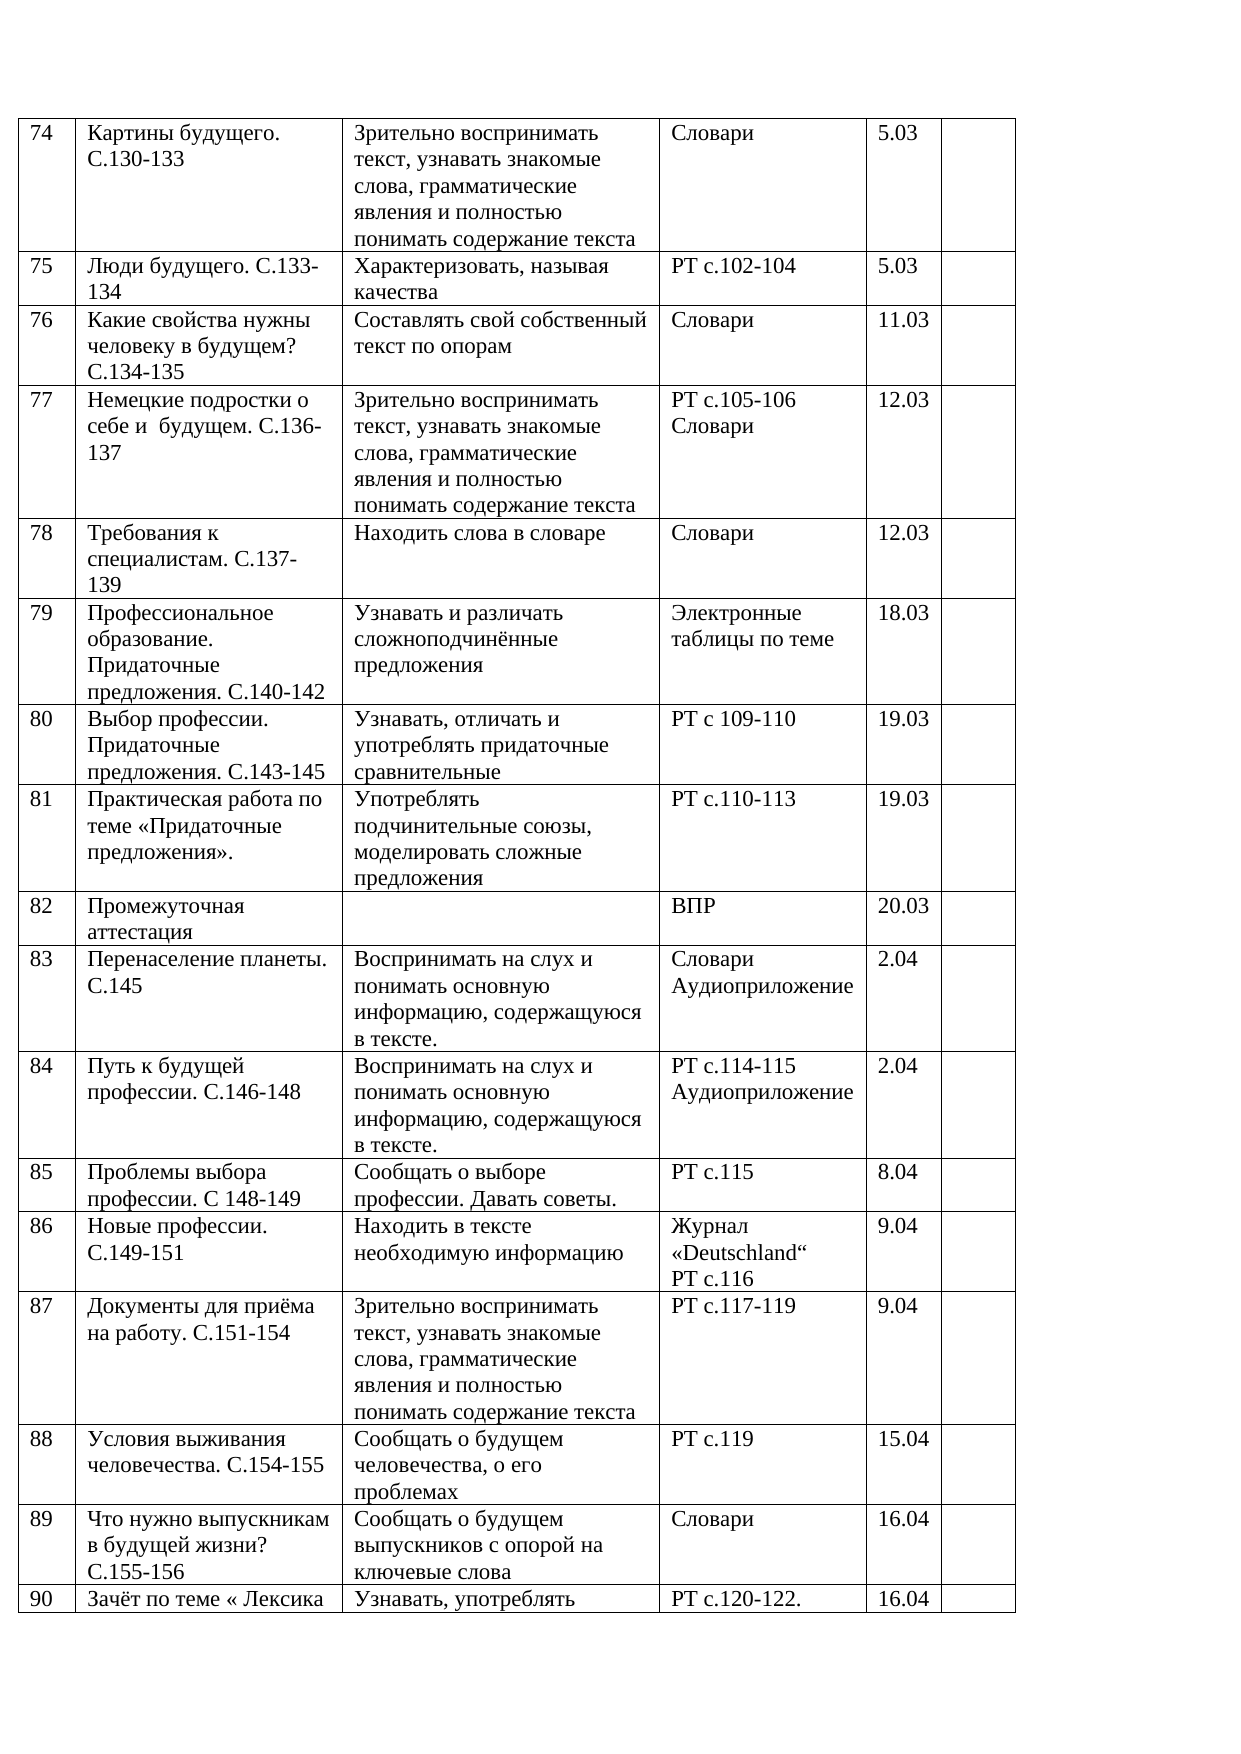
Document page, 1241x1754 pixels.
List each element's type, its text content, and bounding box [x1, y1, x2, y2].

table_cell Словари Аудиоприложение [660, 946, 866, 1051]
table_cell 2.04 [867, 946, 941, 1051]
table_cell 5.03 [867, 119, 941, 251]
table_cell 5.03 [867, 252, 941, 305]
table_cell Требования к специалистам. С.137-139 [76, 519, 342, 598]
table_cell РТ с.119 [660, 1425, 866, 1504]
table_cell Составлять свой собственный текст по опорам [343, 306, 659, 385]
table_cell [942, 1505, 1015, 1584]
table_cell [942, 1212, 1015, 1291]
table_cell Сообщать о будущем человечества, о его проблемах [343, 1425, 659, 1504]
table_cell 84 [19, 1052, 75, 1157]
table_cell Немецкие подростки о себе и будущем. С.136-137 [76, 386, 342, 518]
table_cell Словари [660, 519, 866, 598]
table_cell 79 [19, 599, 75, 704]
table_cell Словари [660, 306, 866, 385]
table_cell Профессиональное образование. Придаточные предложения. С.140-142 [76, 599, 342, 704]
table_cell 90 [19, 1585, 75, 1612]
table_cell 2.04 [867, 1052, 941, 1157]
table_cell Документы для приёма на работу. С.151-154 [76, 1292, 342, 1424]
table_cell Какие свойства нужны человеку в будущем? С.134-135 [76, 306, 342, 385]
table_cell [942, 306, 1015, 385]
table_cell Что нужно выпускникам в будущей жизни? С.155-156 [76, 1505, 342, 1584]
table_cell [343, 892, 659, 944]
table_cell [343, 119, 659, 251]
table_cell РТ с.102-104 [660, 252, 866, 305]
table_cell ВПР [660, 892, 866, 944]
table_cell 9.04 [867, 1212, 941, 1291]
table_cell 75 [19, 252, 75, 305]
table_cell [942, 1425, 1015, 1504]
table_cell Зрительно воспринимать текст, узнавать знакомые слова, грамматические явления и полностью понимать содержание текста [343, 1292, 659, 1424]
table_cell Люди будущего. С.133-134 [76, 252, 342, 305]
table_cell Сообщать о будущем выпускников с опорой на ключевые слова [343, 1505, 659, 1584]
table_cell РТ с.114-115 Аудиоприложение [660, 1052, 866, 1157]
table_cell Употреблять подчинительные союзы, моделировать сложные предложения [343, 785, 659, 891]
table_cell Словари [660, 119, 866, 251]
table_cell [942, 519, 1015, 598]
table_cell 82 [19, 892, 75, 944]
table_cell Воспринимать на слух и понимать основную информацию, содержащуюся в тексте. [343, 946, 659, 1051]
table_cell 83 [19, 946, 75, 1051]
table_cell Характеризовать, называя качества [343, 252, 659, 305]
table_cell Картины будущего. С.130-133 [76, 119, 342, 251]
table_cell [660, 1585, 866, 1612]
table_cell 11.03 [867, 306, 941, 385]
table_cell 88 [19, 1425, 75, 1504]
table_cell Практическая работа по теме «Придаточные предложения». [76, 785, 342, 891]
table_cell Проблемы выбора профессии. С 148-149 [76, 1159, 342, 1211]
table_cell 76 [19, 306, 75, 385]
table_cell 15.04 [867, 1425, 941, 1504]
table_cell 12.03 [867, 386, 941, 518]
table_cell Электронные таблицы по теме [660, 599, 866, 704]
table_cell Перенаселение планеты. С.145 [76, 946, 342, 1051]
table_cell 20.03 [867, 892, 941, 944]
table_cell [942, 892, 1015, 944]
table_cell Узнавать, отличать и употреблять придаточные сравнительные [343, 705, 659, 784]
table_cell 80 [19, 705, 75, 784]
table_cell [942, 1292, 1015, 1424]
table_cell 16.04 [867, 1585, 941, 1612]
table_cell РТ с.115 [660, 1159, 866, 1211]
table_cell 18.03 [867, 599, 941, 704]
table_cell [942, 785, 1015, 891]
table_cell РТ с.105-106 Словари [660, 386, 866, 518]
table_cell Путь к будущей профессии. С.146-148 [76, 1052, 342, 1157]
table_cell 74 [19, 119, 75, 251]
table_cell Словари [660, 1505, 866, 1584]
table_cell 85 [19, 1159, 75, 1211]
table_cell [343, 1585, 659, 1612]
table_cell РТ с 109-110 [660, 705, 866, 784]
table_cell 86 [19, 1212, 75, 1291]
table_cell Новые профессии. С.149-151 [76, 1212, 342, 1291]
table_cell 19.03 [867, 705, 941, 784]
table_cell 9.04 [867, 1292, 941, 1424]
table_cell 8.04 [867, 1159, 941, 1211]
table_cell Зрительно воспринимать текст, узнавать знакомые слова, грамматические явления и полностью понимать содержание текста [343, 386, 659, 518]
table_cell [76, 1585, 342, 1612]
table_cell 81 [19, 785, 75, 891]
table_cell [942, 1159, 1015, 1211]
table_cell Условия выживания человечества. С.154-155 [76, 1425, 342, 1504]
table_cell 89 [19, 1505, 75, 1584]
table_cell Узнавать и различать сложноподчинённые предложения [343, 599, 659, 704]
table_cell 87 [19, 1292, 75, 1424]
table_cell [942, 1052, 1015, 1157]
table_cell [942, 386, 1015, 518]
table_cell Находить в тексте необходимую информацию [343, 1212, 659, 1291]
table_cell Выбор профессии. Придаточные предложения. С.143-145 [76, 705, 342, 784]
table_cell 16.04 [867, 1505, 941, 1584]
table_cell РТ с.110-113 [660, 785, 866, 891]
table_cell 78 [19, 519, 75, 598]
table_cell Промежуточная аттестация [76, 892, 342, 944]
table_cell Журнал «Deutschland“ РТ с.116 [660, 1212, 866, 1291]
table_cell Находить слова в словаре [343, 519, 659, 598]
table_cell 12.03 [867, 519, 941, 598]
table_cell 19.03 [867, 785, 941, 891]
table_cell Сообщать о выборе профессии. Давать советы. [343, 1159, 659, 1211]
table_cell Воспринимать на слух и понимать основную информацию, содержащуюся в тексте. [343, 1052, 659, 1157]
table_cell РТ с.117-119 [660, 1292, 866, 1424]
table_cell [942, 705, 1015, 784]
table_cell 77 [19, 386, 75, 518]
table_cell [942, 252, 1015, 305]
table_cell [942, 1585, 1015, 1612]
table_cell [942, 599, 1015, 704]
table_cell [942, 119, 1015, 251]
table_cell [942, 946, 1015, 1051]
